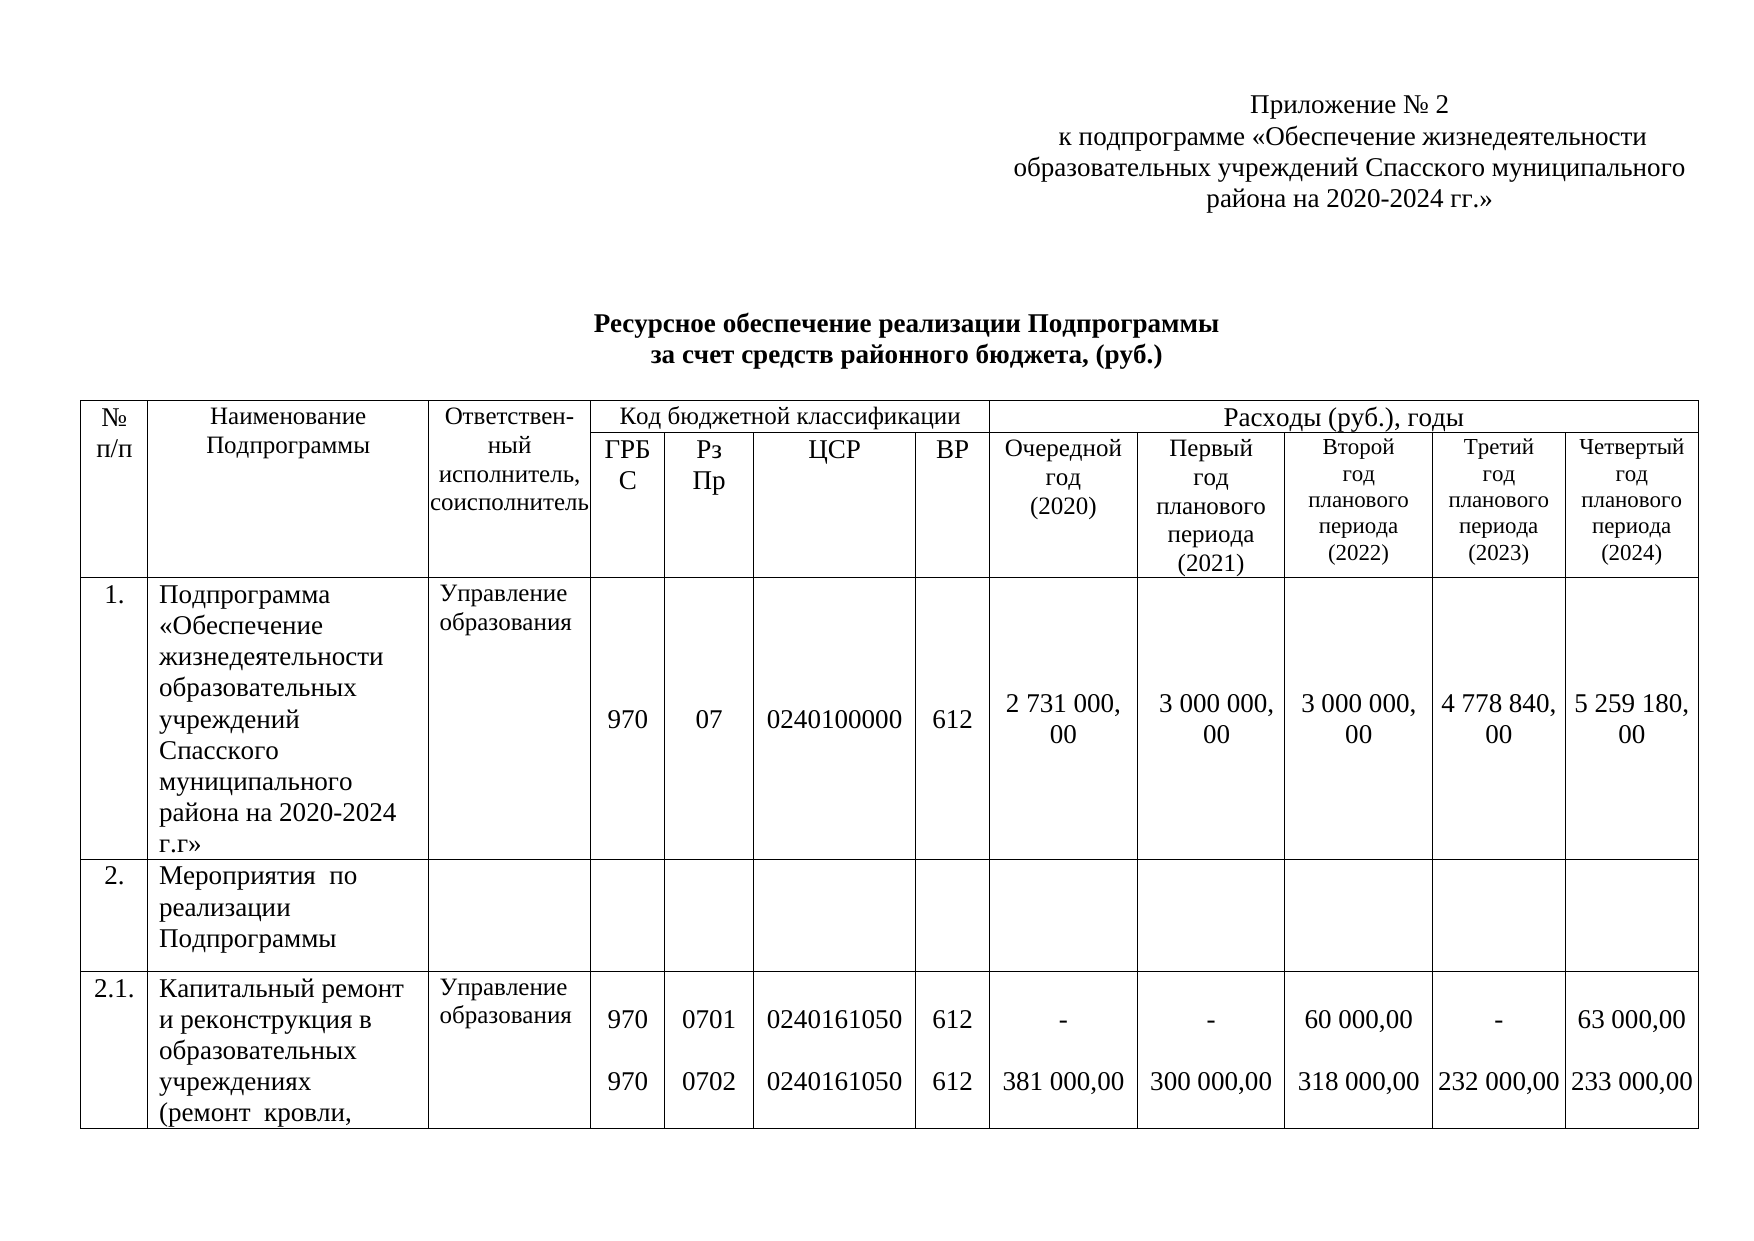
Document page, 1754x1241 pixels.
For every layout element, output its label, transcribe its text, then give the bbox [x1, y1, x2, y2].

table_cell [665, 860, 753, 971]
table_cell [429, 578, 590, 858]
text Приложение № 2 [1004, 89, 1695, 120]
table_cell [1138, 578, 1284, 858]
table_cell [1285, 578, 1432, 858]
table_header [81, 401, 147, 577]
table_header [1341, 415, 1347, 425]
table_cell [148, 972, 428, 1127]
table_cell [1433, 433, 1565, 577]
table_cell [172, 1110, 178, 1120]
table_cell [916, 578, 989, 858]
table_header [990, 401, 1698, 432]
text к подпрограмме «Обеспечение жизнедеятельности [1004, 120, 1695, 151]
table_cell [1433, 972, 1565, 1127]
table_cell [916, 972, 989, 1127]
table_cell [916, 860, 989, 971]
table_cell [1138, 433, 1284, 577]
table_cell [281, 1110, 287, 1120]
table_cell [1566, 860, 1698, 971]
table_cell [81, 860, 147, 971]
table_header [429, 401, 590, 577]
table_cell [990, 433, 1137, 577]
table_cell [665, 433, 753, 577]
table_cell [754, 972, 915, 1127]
text Ресурсное обеспечение реализации Подпрограммы [118, 307, 1695, 338]
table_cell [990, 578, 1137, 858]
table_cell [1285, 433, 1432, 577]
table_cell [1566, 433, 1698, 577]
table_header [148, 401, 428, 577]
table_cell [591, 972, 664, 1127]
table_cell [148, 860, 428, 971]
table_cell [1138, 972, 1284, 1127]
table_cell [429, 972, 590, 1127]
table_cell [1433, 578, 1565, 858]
text за счет средств районного бюджета, (руб.) [118, 338, 1695, 369]
text района на 2020-2024 гг.» [1004, 182, 1695, 213]
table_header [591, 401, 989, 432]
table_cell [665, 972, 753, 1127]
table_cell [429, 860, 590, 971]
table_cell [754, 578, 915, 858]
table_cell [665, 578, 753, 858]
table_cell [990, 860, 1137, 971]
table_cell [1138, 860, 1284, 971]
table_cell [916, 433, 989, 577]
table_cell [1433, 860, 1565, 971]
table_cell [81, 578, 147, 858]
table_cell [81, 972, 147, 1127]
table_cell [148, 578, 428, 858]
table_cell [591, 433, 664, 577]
text образовательных учреждений Спасского муниципального [1004, 151, 1695, 182]
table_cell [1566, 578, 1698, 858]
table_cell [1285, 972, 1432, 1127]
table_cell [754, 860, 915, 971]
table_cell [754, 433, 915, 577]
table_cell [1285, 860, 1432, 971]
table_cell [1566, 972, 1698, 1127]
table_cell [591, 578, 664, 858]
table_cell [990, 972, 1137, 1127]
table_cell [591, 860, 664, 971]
